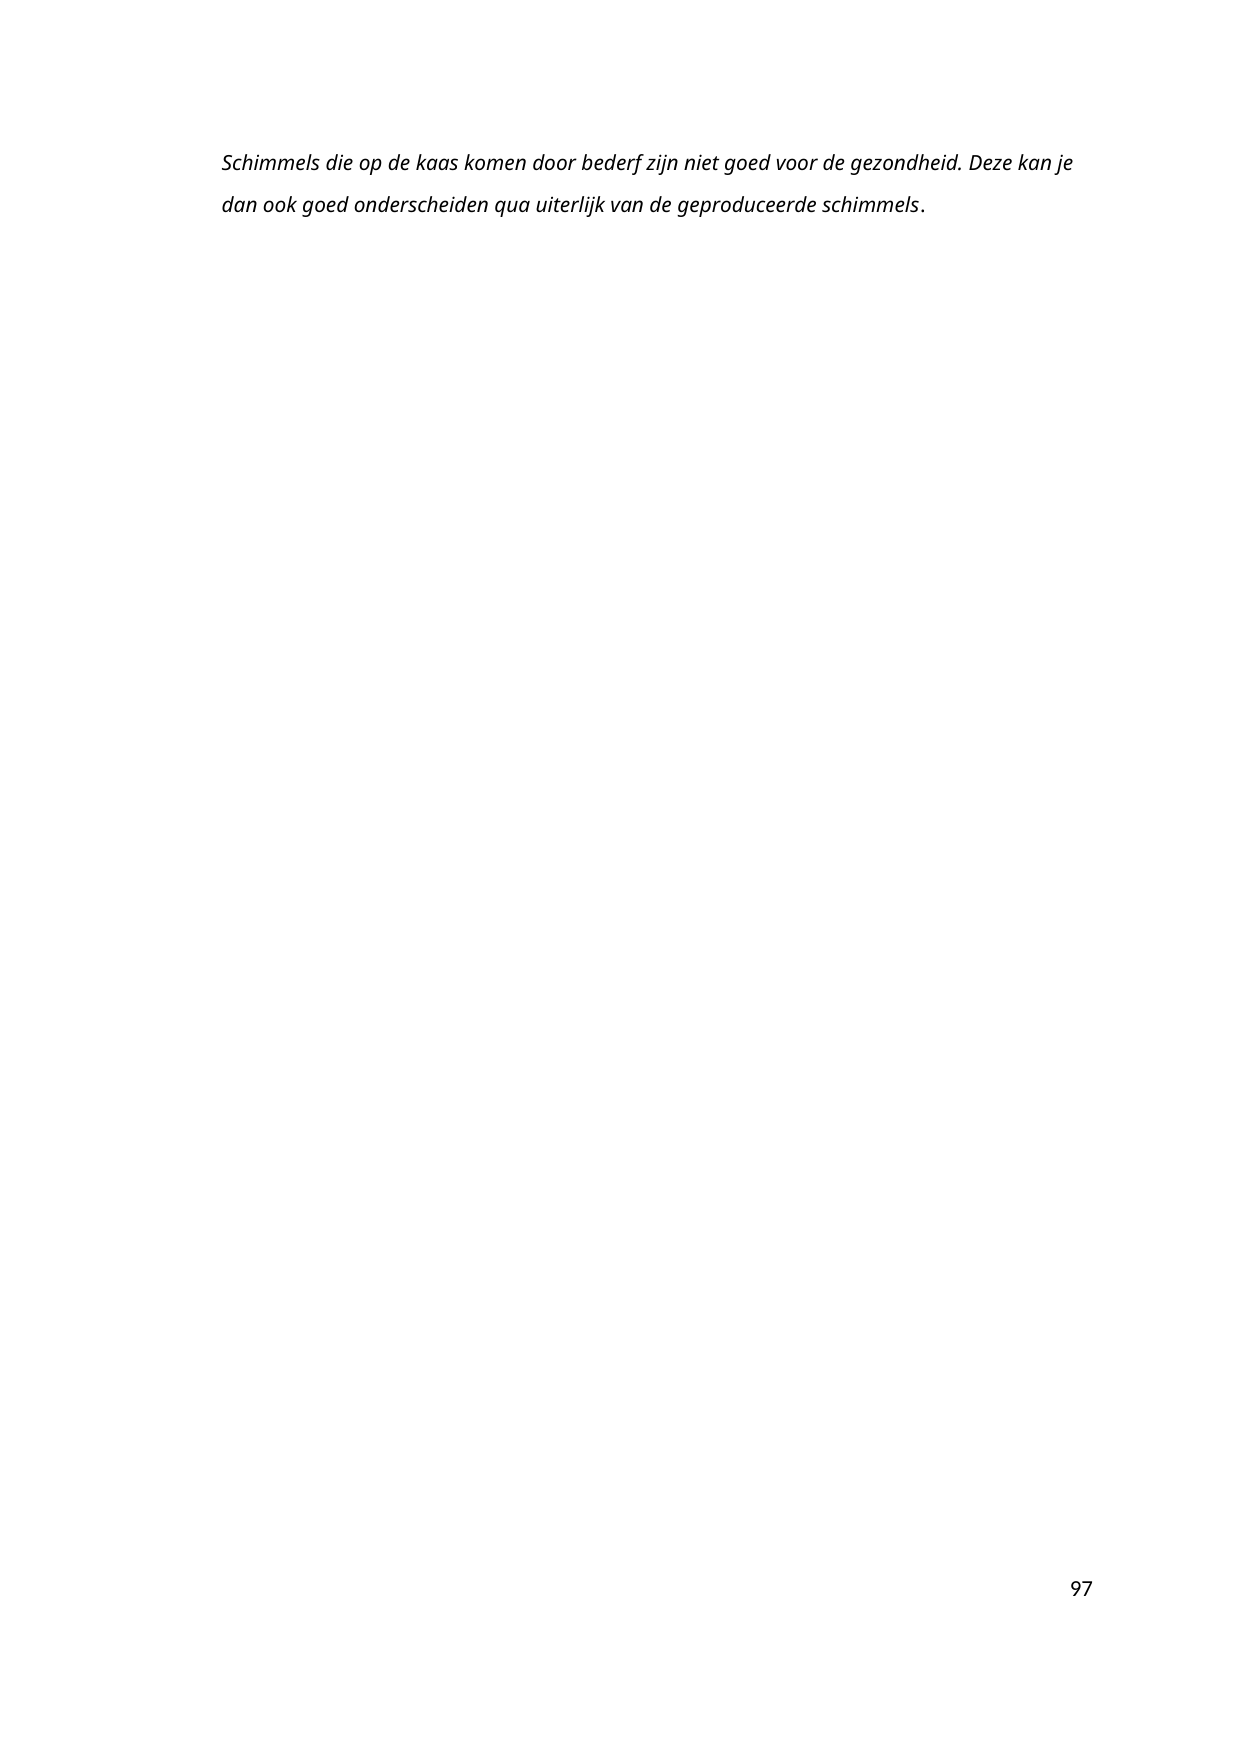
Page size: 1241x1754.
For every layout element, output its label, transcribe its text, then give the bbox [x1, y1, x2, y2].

text Schimmels die op de kaas komen door bederf zijn niet goed voor de gezondheid. Deze kan je dan ook goed onderscheiden qua uiterlijk van de geproduceerde schimmels. [221, 148, 1093, 219]
